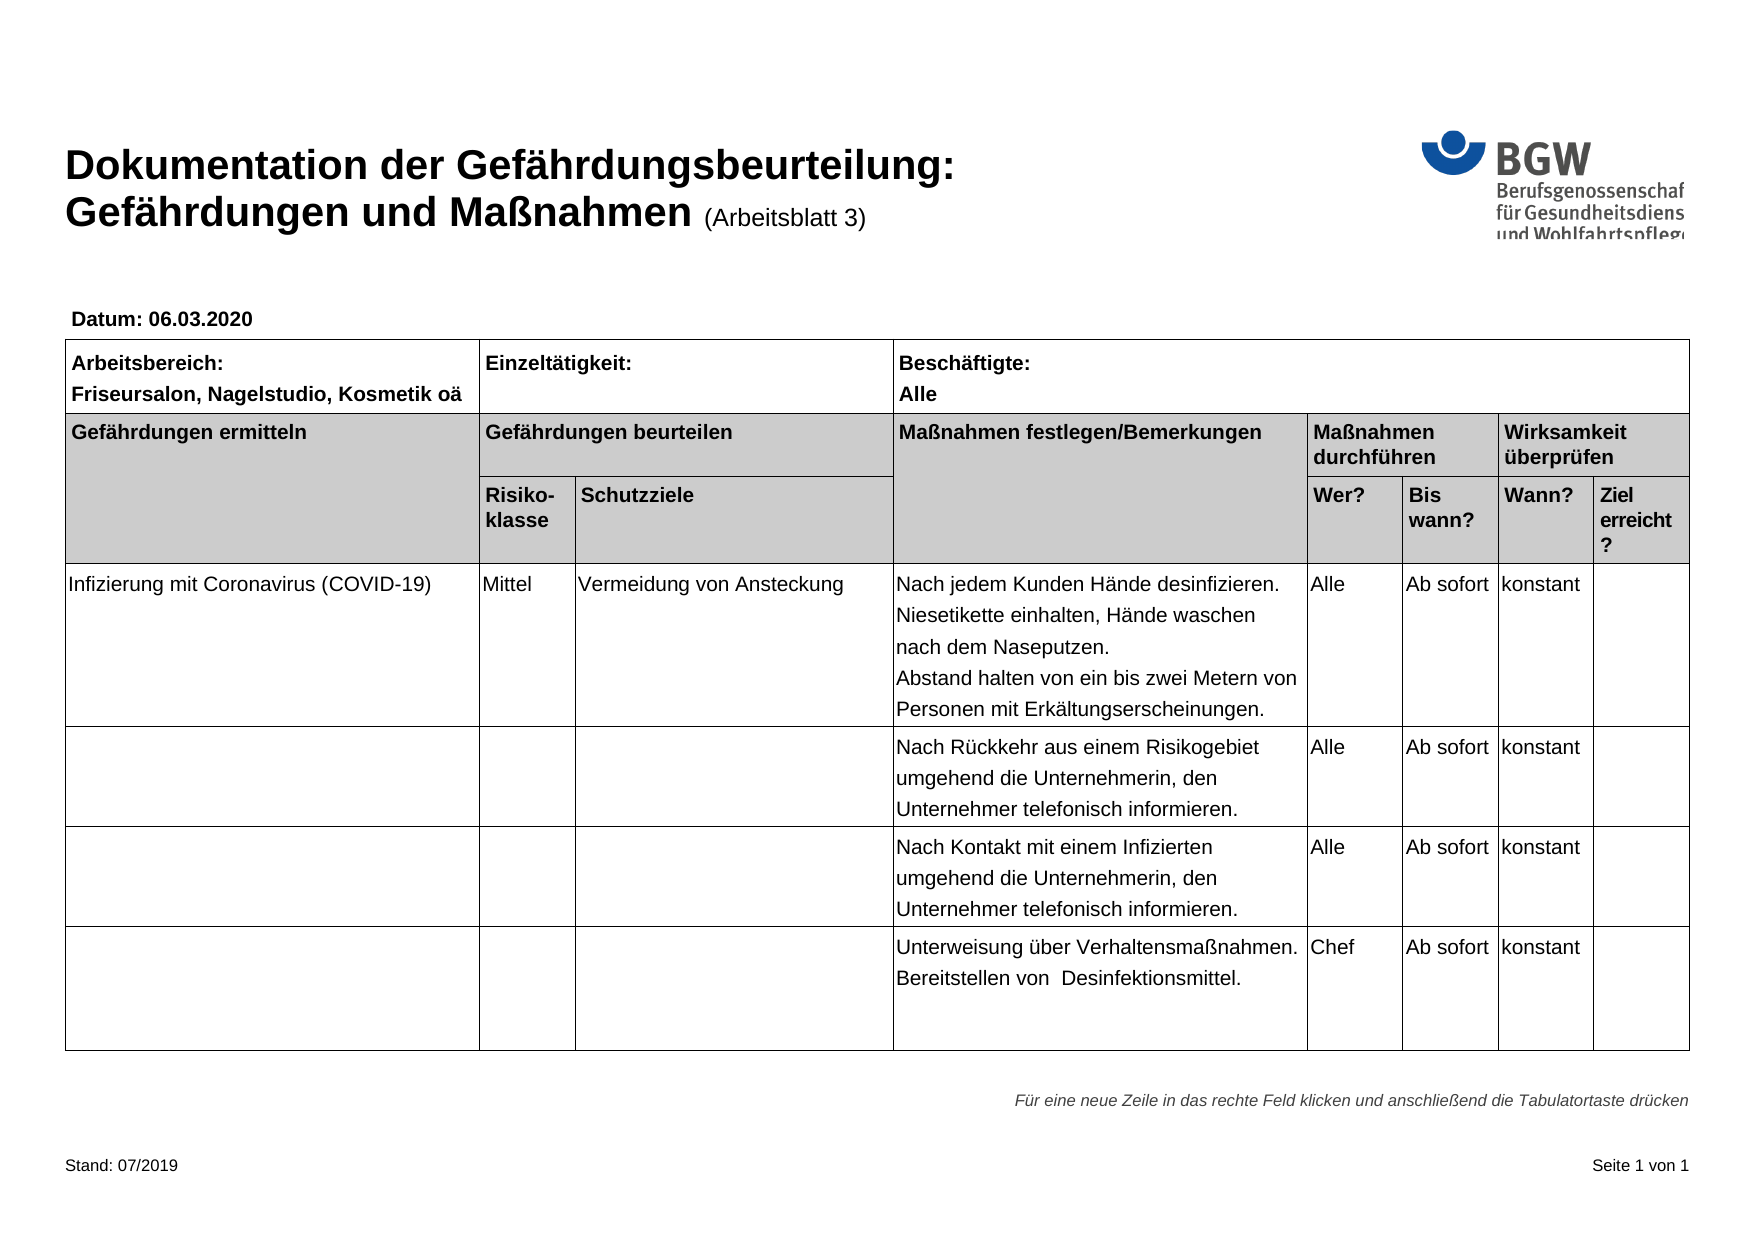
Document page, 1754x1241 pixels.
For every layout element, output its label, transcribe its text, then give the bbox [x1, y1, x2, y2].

table_cell [1594, 827, 1689, 926]
table_cell Ab sofort [1403, 927, 1498, 1050]
table_cell Nach jedem Kunden Hände desinfizieren. Niesetikette einhalten, Hände waschen nach dem Naseputzen. Abstand halten von ein bis zwei Metern von Personen mit Erkältungserscheinungen. [894, 564, 1307, 726]
table_cell [66, 827, 479, 926]
table_cell Infizierung mit Coronavirus (COVID-19) [66, 564, 479, 726]
table_cell [66, 727, 479, 826]
table_cell [1594, 564, 1689, 726]
table_cell Wer? [1308, 477, 1402, 563]
table_cell Mittel [480, 564, 575, 726]
table_cell Alle [1308, 564, 1402, 726]
table_cell Gefährdungen beurteilen [480, 414, 893, 476]
table_cell Wirksamkeit überprüfen [1499, 414, 1689, 476]
table_cell Arbeitsbereich: Friseursalon, Nagelstudio, Kosmetik oä [66, 340, 479, 413]
table_cell Alle [1308, 727, 1402, 826]
table_cell [1594, 927, 1689, 1050]
table_cell Nach Rückkehr aus einem Risikogebiet umgehend die Unternehmerin, den Unternehmer telefonisch informieren. [894, 727, 1307, 826]
text Für eine neue Zeile in das rechte Feld klicken und anschließend die Tabulatortaste drücken [65, 1082, 1689, 1113]
table_cell Chef [1308, 927, 1402, 1050]
table_cell konstant [1499, 564, 1593, 726]
table_cell Schutzziele [576, 477, 893, 563]
table_cell Risiko- klasse [480, 477, 575, 563]
table_cell Unterweisung über Verhaltensmaßnahmen. Bereitstellen von Desinfektionsmittel. [894, 927, 1307, 1050]
table_cell Maßnahmen durchführen [1308, 414, 1498, 476]
table_cell [576, 827, 893, 926]
table_cell Beschäftigte: Alle [894, 340, 1689, 413]
table_cell Vermeidung von Ansteckung [576, 564, 893, 726]
table_cell [1594, 727, 1689, 826]
table_cell [480, 727, 575, 826]
table_cell konstant [1499, 727, 1593, 826]
table_cell Nach Kontakt mit einem Infizierten umgehend die Unternehmerin, den Unternehmer telefonisch informieren. [894, 827, 1307, 926]
table_header Datum: 06.03.2020 [65, 295, 1689, 338]
table_cell konstant [1499, 827, 1593, 926]
table_cell [576, 727, 893, 826]
table_cell Ab sofort [1403, 827, 1498, 926]
table_cell Bis wann? [1403, 477, 1498, 563]
table_cell Ab sofort [1403, 564, 1498, 726]
table_cell [66, 927, 479, 1050]
table_cell Wann? [1499, 477, 1593, 563]
table_cell Ab sofort [1403, 727, 1498, 826]
table_cell Ziel erreicht? [1594, 477, 1689, 563]
table_cell [480, 927, 575, 1050]
table_cell [480, 827, 575, 926]
table_cell Einzeltätigkeit: [480, 340, 893, 413]
table_cell konstant [1499, 927, 1593, 1050]
table_cell [576, 927, 893, 1050]
table_cell Alle [1308, 827, 1402, 926]
table_cell Gefährdungen ermitteln [66, 414, 479, 563]
table_cell Maßnahmen festlegen/Bemerkungen [894, 414, 1307, 563]
